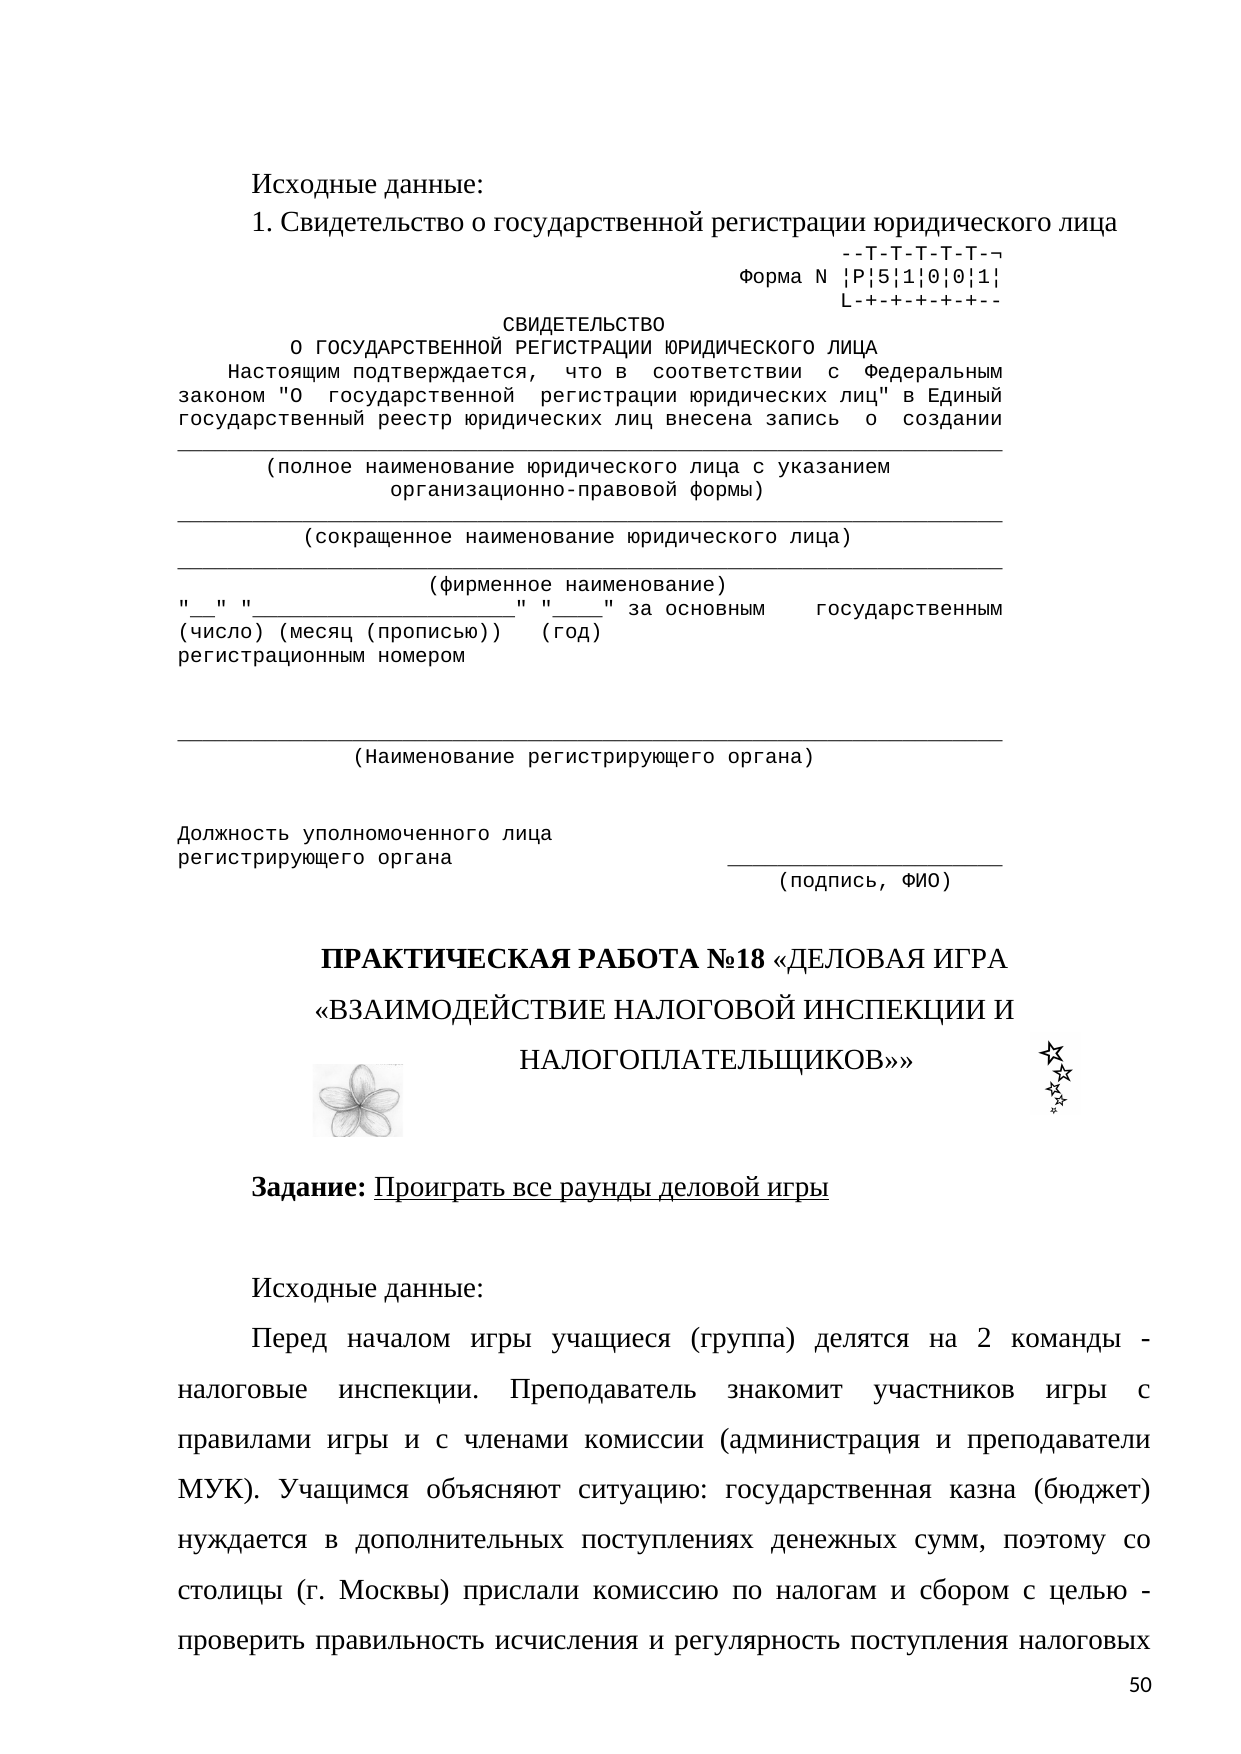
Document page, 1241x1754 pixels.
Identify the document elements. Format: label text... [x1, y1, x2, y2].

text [177, 1320, 1152, 1656]
text Исходные данные: [177, 166, 1152, 199]
picture [1029, 1032, 1082, 1115]
text (Наименование регистрирующего органа) [177, 746, 1152, 769]
text (фирменное наименование) [177, 574, 1152, 597]
text __________________________________________________________________ [177, 722, 1152, 746]
text регистрационным номером [177, 645, 1152, 668]
text __________________________________________________________________ [177, 432, 1152, 456]
text ПРАКТИЧЕСКАЯ РАБОТА №18 «ДЕЛОВАЯ ИГРА «ВЗАИМОДЕЙСТВИЕ НАЛОГОВОЙ ИНСПЕКЦИИ И НАЛОГОПЛАТЕЛЬЩИКОВ»» [177, 941, 1152, 1076]
text (сокращенное наименование юридического лица) [177, 527, 1152, 550]
text L-+-+-+-+-+-- [177, 290, 1152, 314]
picture [312, 1064, 404, 1140]
text О ГОСУДАРСТВЕННОЙ РЕГИСТРАЦИИ ЮРИДИЧЕСКОГО ЛИЦА [177, 337, 1152, 361]
text организационно-правовой формы) [177, 479, 1152, 503]
text "__" "_____________________" "____" за основным государственным [177, 597, 1152, 621]
text СВИДЕТЕЛЬСТВО [177, 314, 1152, 337]
text законом "О государственной регистрации юридических лиц" в Единый [177, 385, 1152, 408]
text __________________________________________________________________ [177, 550, 1152, 574]
text регистрирующего органа ______________________ [177, 847, 1152, 871]
text Форма N ¦Р¦5¦1¦0¦0¦1¦ [177, 266, 1152, 290]
text --T-T-T-T-T-¬ [177, 243, 1152, 266]
text Исходные данные: [177, 1270, 1152, 1304]
text (подпись, ФИО) [177, 871, 1152, 894]
text 1. Свидетельство о государственной регистрации юридического лица [177, 204, 1152, 238]
text (число) (месяц (прописью)) (год) [177, 621, 1152, 645]
text Должность уполномоченного лица [177, 823, 1152, 847]
text Настоящим подтверждается, что в соответствии с Федеральным [177, 361, 1152, 385]
text Задание: Проиграть все раунды деловой игры [177, 1169, 1152, 1203]
text (полное наименование юридического лица с указанием [177, 456, 1152, 479]
text __________________________________________________________________ [177, 503, 1152, 527]
text государственный реестр юридических лиц внесена запись о создании [177, 408, 1152, 432]
